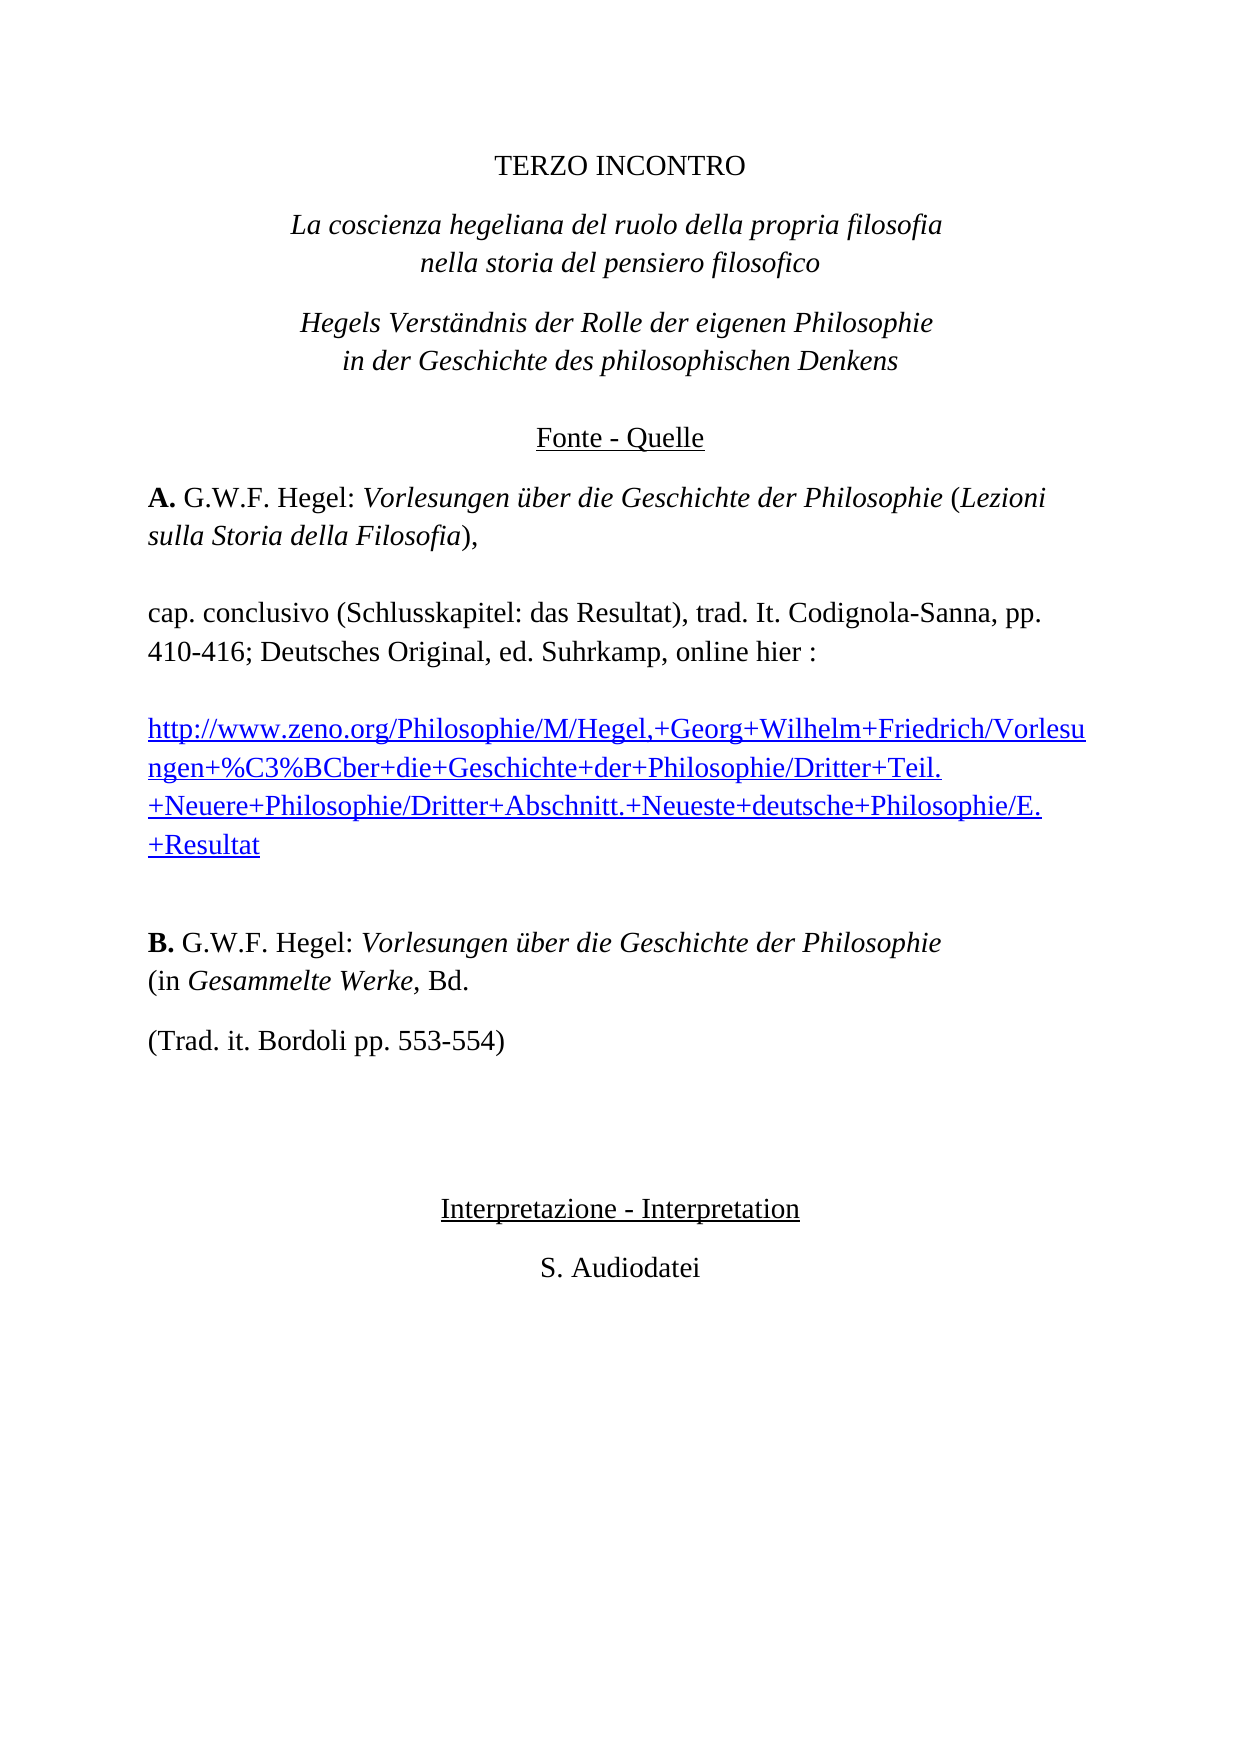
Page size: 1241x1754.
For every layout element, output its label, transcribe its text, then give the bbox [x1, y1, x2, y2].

text La coscienza hegeliana del ruolo della propria filosofia nella storia del pensiero filosofico [148, 207, 1093, 279]
text Hegels Verständnis der Rolle der eigenen Philosophie in der Geschichte des philosophischen Denkens Fonte - Quelle [148, 305, 1093, 454]
text Interpretazione - Interpretation [148, 1191, 1093, 1225]
text S. Audiodatei [148, 1251, 1093, 1284]
text (Trad. it. Bordoli pp. 553-554) [148, 1023, 1093, 1166]
text TERZO INCONTRO [148, 148, 1093, 181]
text B. G.W.F. Hegel: Vorlesungen über die Geschichte der Philosophie (in Gesammelte Werke, Bd. [148, 886, 1093, 997]
text A. G.W.F. Hegel: Vorlesungen über die Geschichte der Philosophie (Lezioni sulla Storia della Filosofia), cap. conclusivo (Schlusskapitel: das Resultat), trad. It. Codignola-Sanna, pp. 410-416; Deutsches Original, ed. Suhrkamp, online hier : http://www.zeno.org/Philosophie/M/Hegel,+Georg+Wilhelm+Friedrich/Vorlesungen+%C3%BCber+die+Geschichte+der+Philosophie/Dritter+Teil.+Neuere+Philosophie/Dritter+Abschnitt.+Neueste+deutsche+Philosophie/E.+Resultat [148, 480, 1093, 860]
